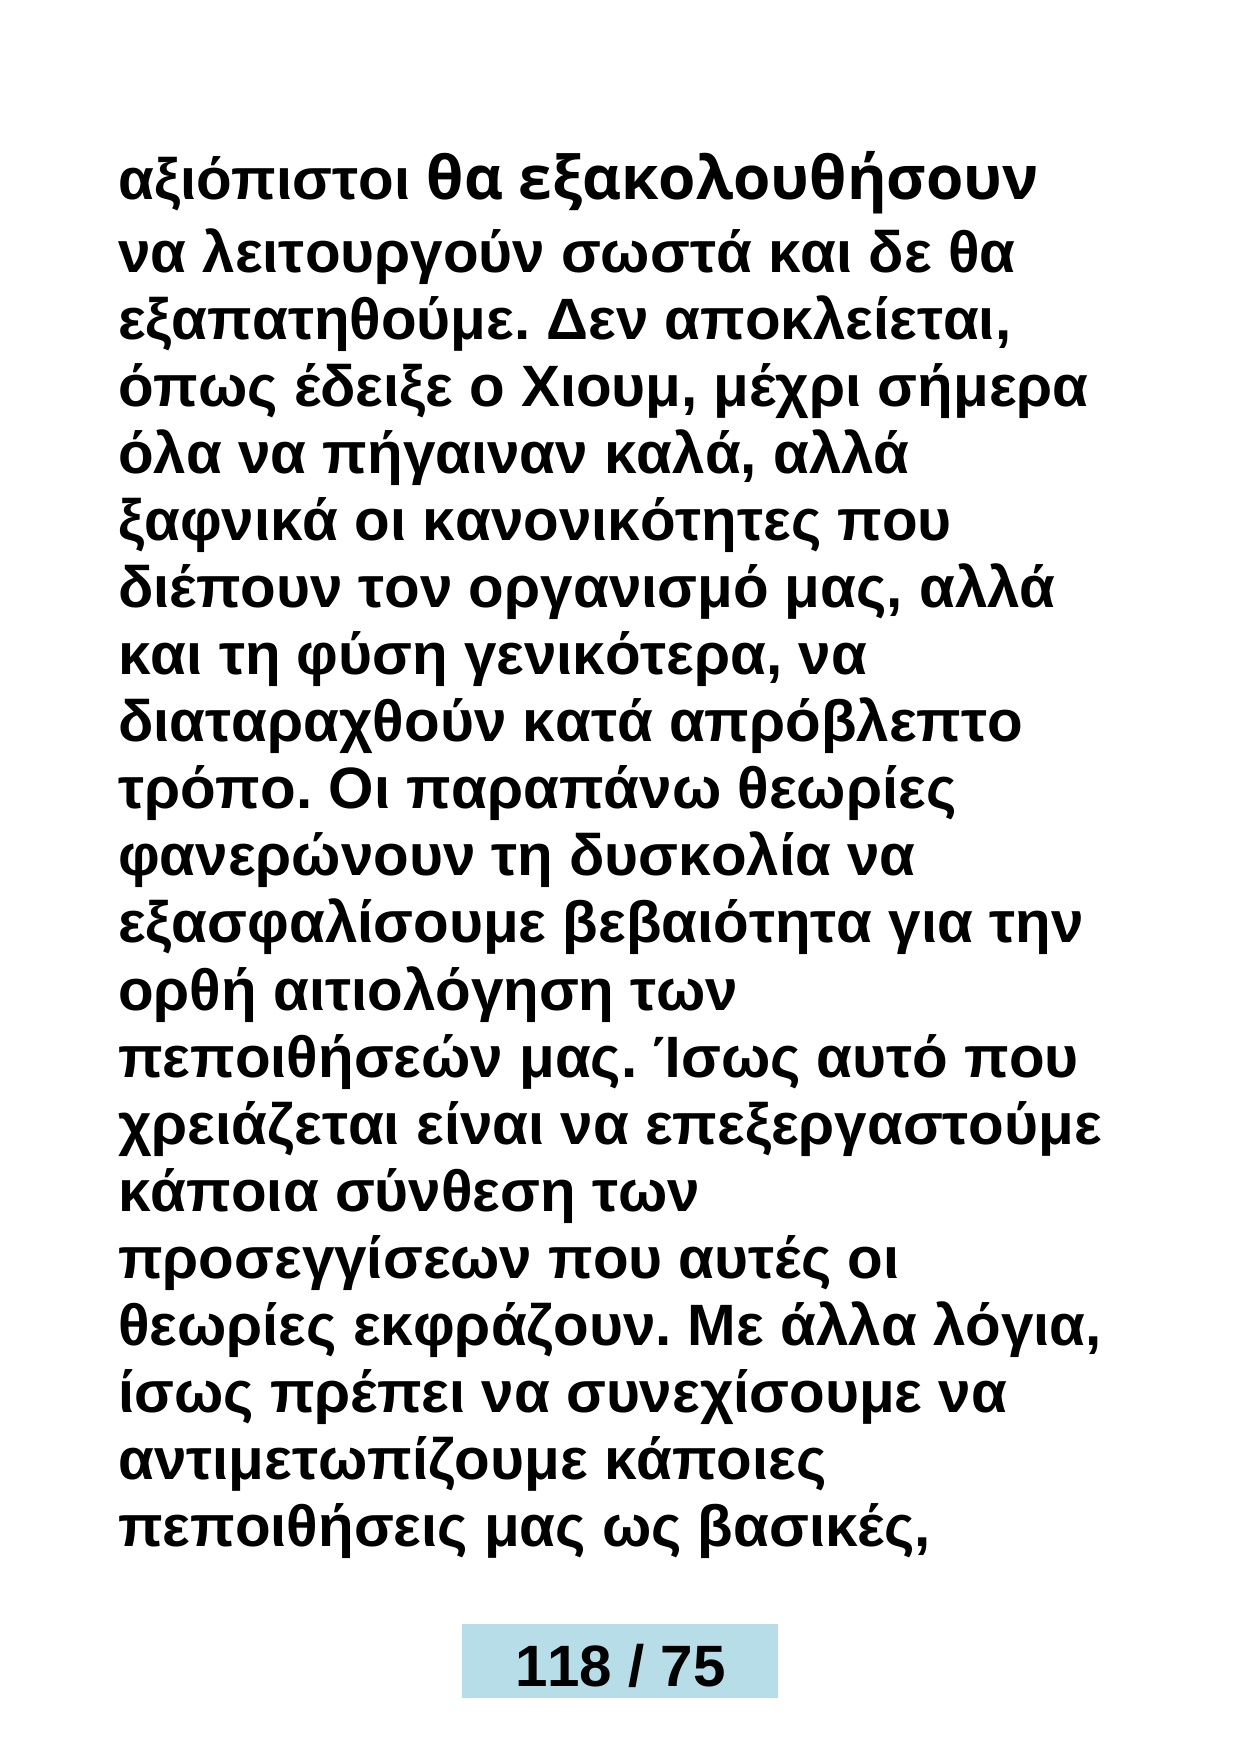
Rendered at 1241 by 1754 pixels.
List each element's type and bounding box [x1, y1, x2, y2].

text [118, 135, 1122, 1559]
